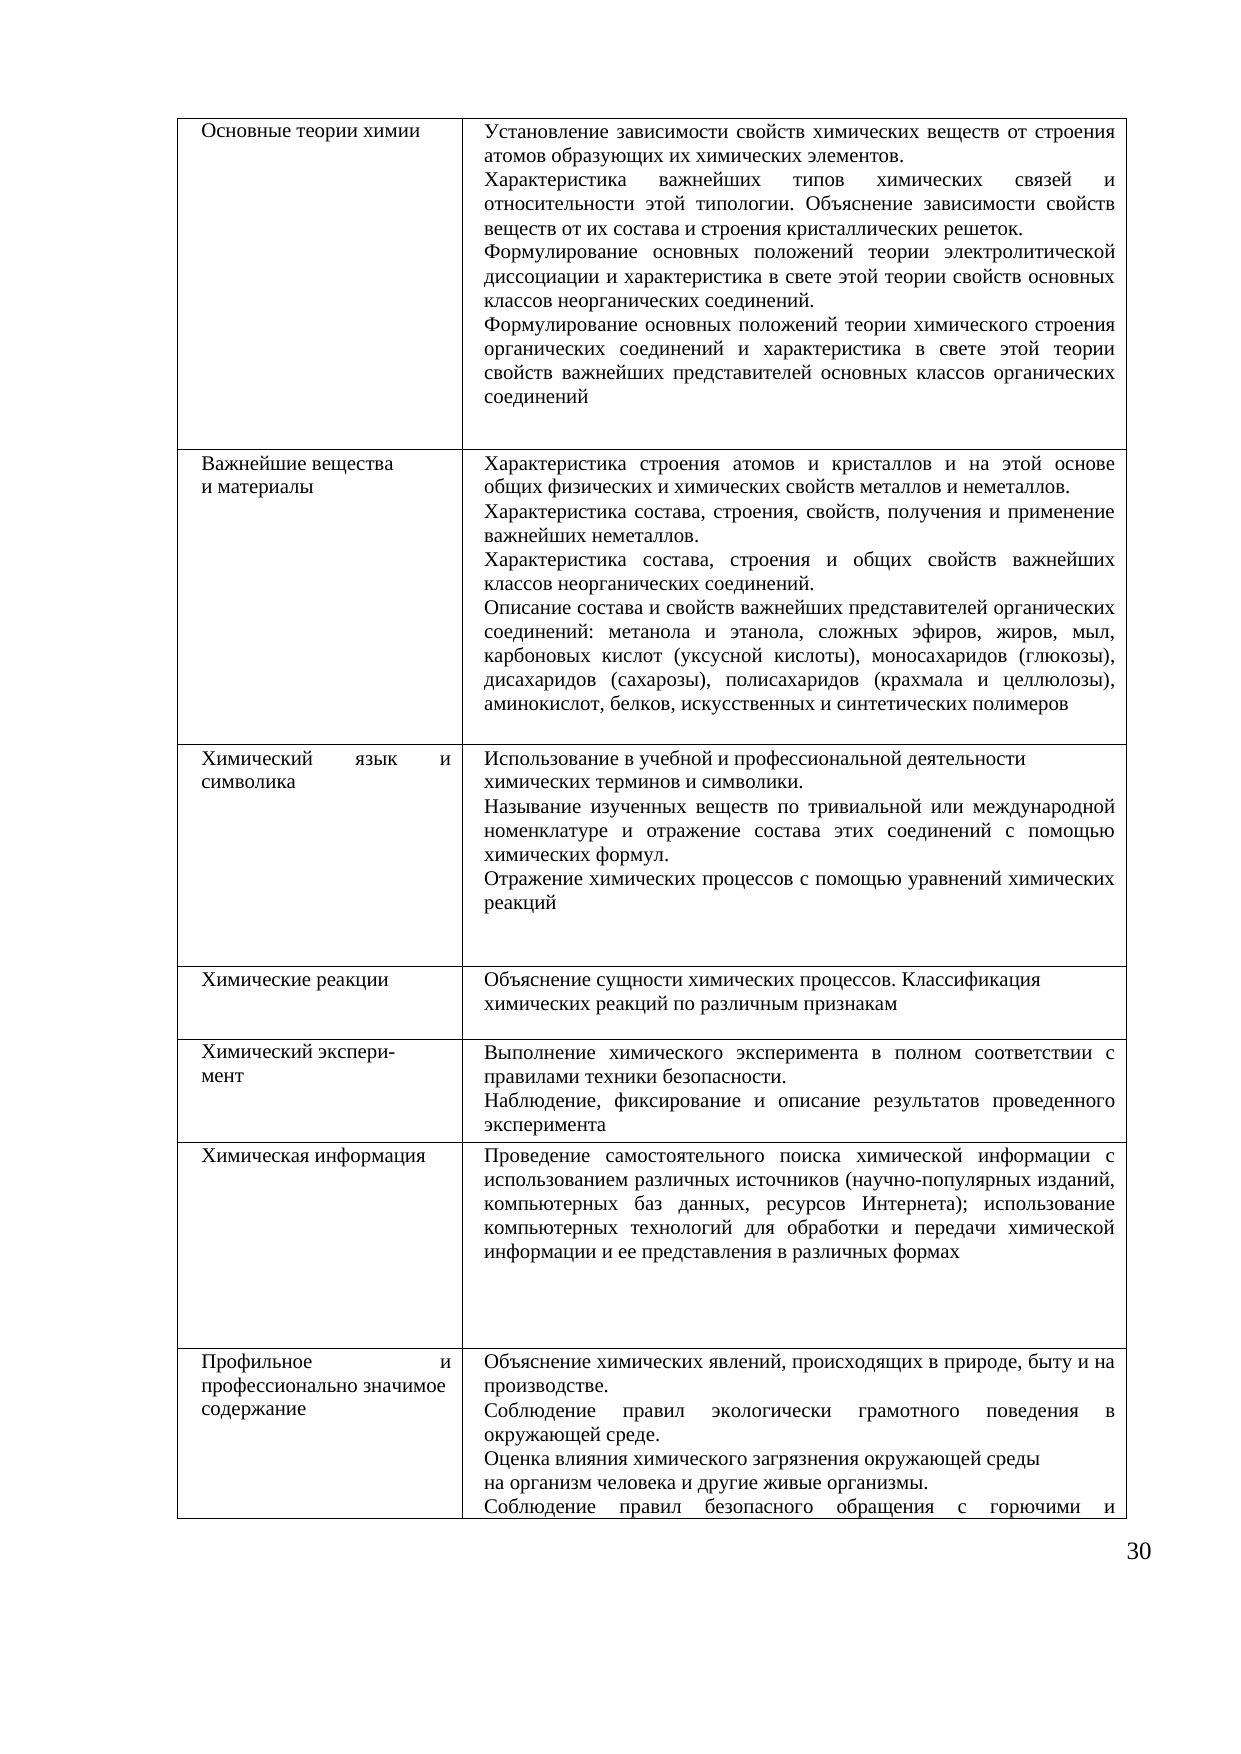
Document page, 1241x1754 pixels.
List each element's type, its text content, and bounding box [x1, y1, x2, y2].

table_cell Объяснение сущности химических процессов. Классификация химических реакций по различным признакам [463, 967, 1126, 1039]
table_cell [463, 1349, 1126, 1518]
table_cell Выполнение химического эксперимента в полном соответствии с правилами техники безопасности. Наблюдение, фиксирование и описание результатов проведенного эксперимента [463, 1040, 1126, 1142]
table_cell Химический язык и символика [178, 745, 462, 966]
table_cell Химический экспери- мент [178, 1040, 462, 1142]
table_cell Проведение самостоятельного поиска химической информации с использованием различных источников (научно-популярных изданий, компьютерных баз данных, ресурсов Интернета); использование компьютерных технологий для обработки и передачи химической информации и ее представления в различных формах [463, 1143, 1126, 1348]
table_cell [178, 1349, 462, 1518]
table_cell Установление зависимости свойств химических веществ от строения атомов образующих их химических элементов. Характеристика важнейших типов химических связей и относительности этой типологии. Объяснение зависимости свойств веществ от их состава и строения кристаллических решеток. Формулирование основных положений теории электролитической диссоциации и характеристика в свете этой теории свойств основных классов неорганических соединений. Формулирование основных положений теории химического строения органических соединений и характеристика в свете этой теории свойств важнейших представителей основных классов органических соединений [463, 119, 1126, 449]
table_cell Химические реакции [178, 967, 462, 1039]
table_cell Использование в учебной и профессиональной деятельности химических терминов и символики. Называние изученных веществ по тривиальной или международной номенклатуре и отражение состава этих соединений с помощью химических формул. Отражение химических процессов с помощью уравнений химических реакций [463, 745, 1126, 966]
table_cell Важнейшие вещества и материалы [178, 450, 462, 744]
table_cell Химическая информация [178, 1143, 462, 1348]
table_cell Характеристика строения атомов и кристаллов и на этой основе общих физических и химических свойств металлов и неметаллов. Характеристика состава, строения, свойств, получения и применение важнейших неметаллов. Характеристика состава, строения и общих свойств важнейших классов неорганических соединений. Описание состава и свойств важнейших представителей органических соединений: метанола и этанола, сложных эфиров, жиров, мыл, карбоновых кислот (уксусной кислоты), моносахаридов (глюкозы), дисахаридов (сахарозы), полисахаридов (крахмала и целлюлозы), аминокислот, белков, искусственных и синтетических полимеров [463, 450, 1126, 744]
table_cell Основные теории химии [178, 119, 462, 449]
